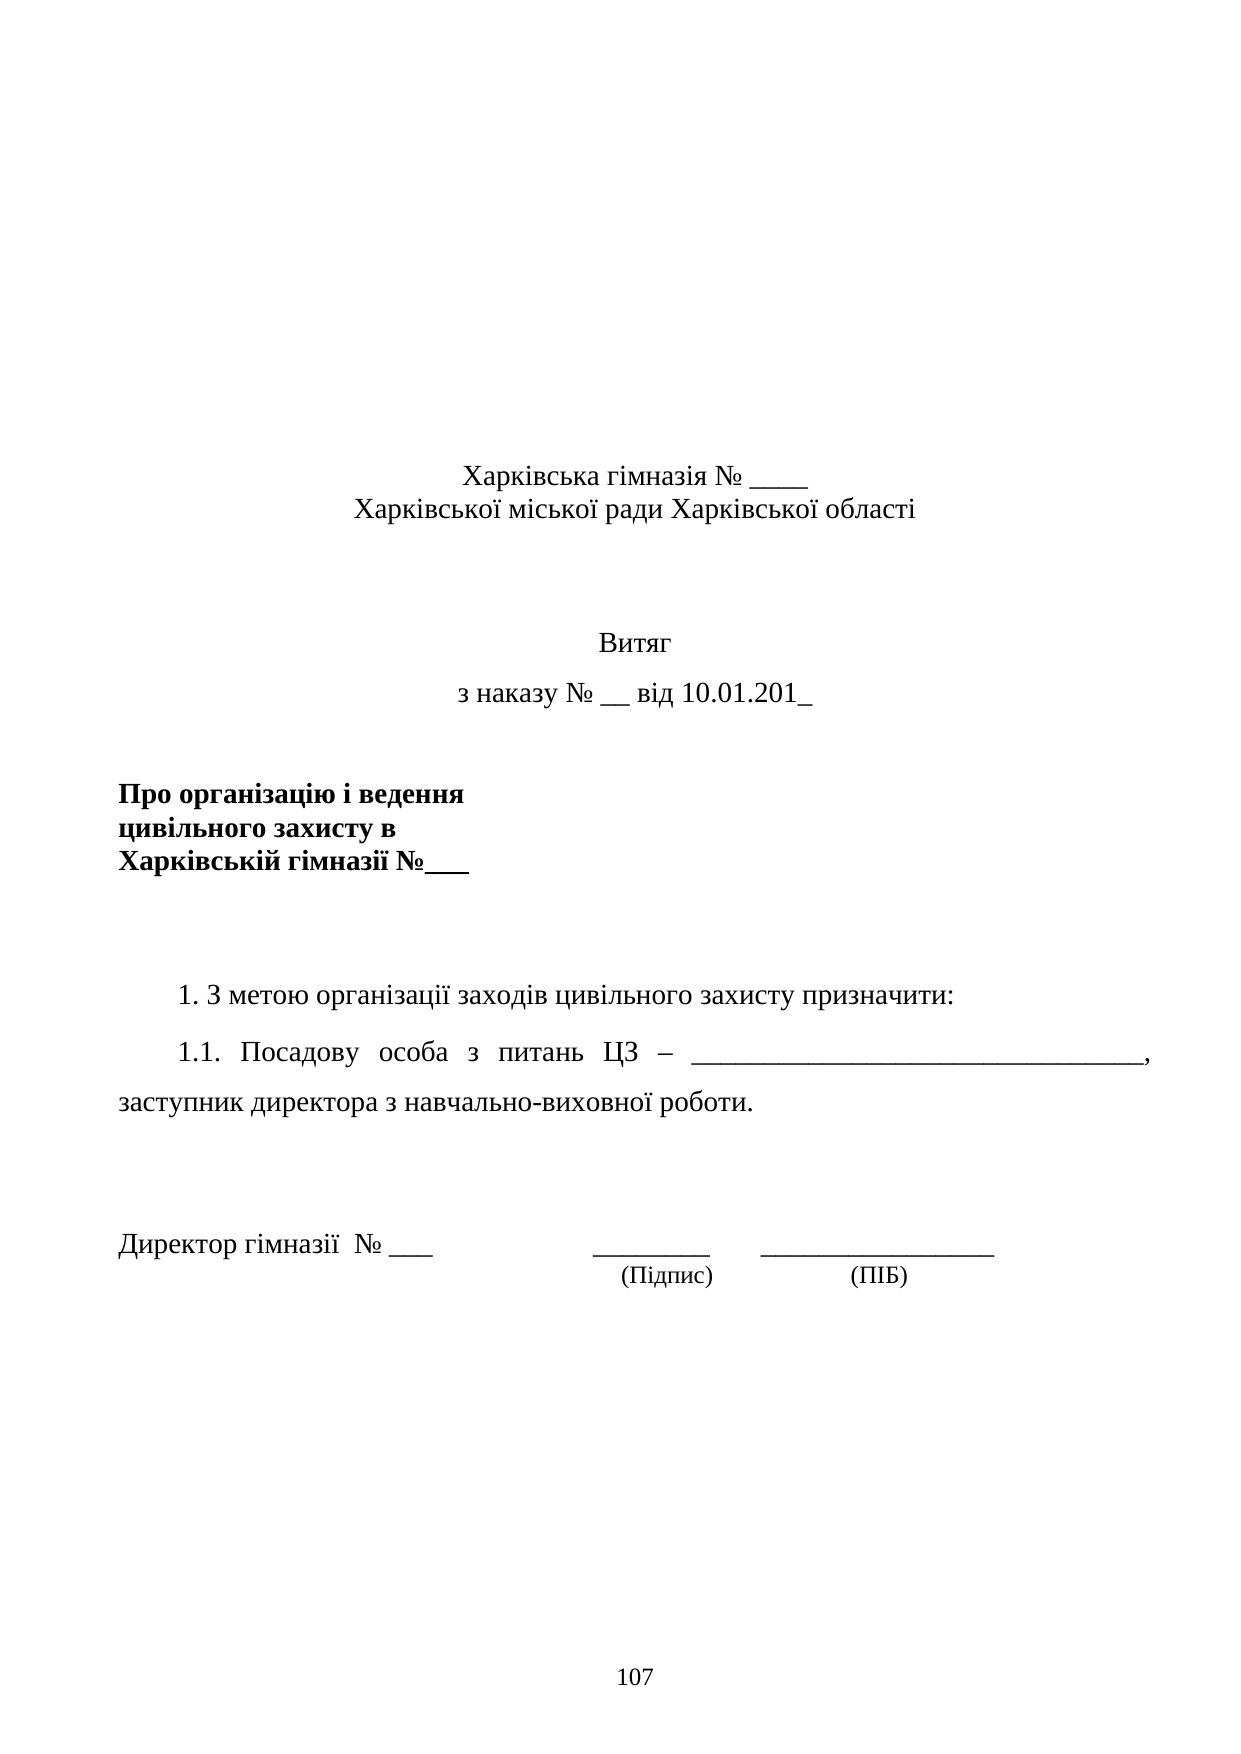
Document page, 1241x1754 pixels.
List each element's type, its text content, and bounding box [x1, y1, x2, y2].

text Харківської міської ради Харківської області [118, 491, 1152, 525]
text (Підпис) (ПІБ) [133, 1260, 1152, 1289]
text 1. З метою організації заходів цивільного захисту призначити: [118, 977, 1152, 1011]
text Харківській гімназії №___ [118, 843, 1152, 877]
text 1.1. Посадову особа з питань ЦЗ – _______________________________, заступник директора з навчально-виховної роботи. [118, 1034, 1152, 1118]
text Директор гімназії № ___ ________ ________________ [118, 1227, 1152, 1260]
text Витяг [118, 625, 1152, 659]
text Про організацію і ведення [118, 776, 1152, 810]
text Харківська гімназія № ____ [118, 458, 1152, 491]
text з наказу № __ від 10.01.201_ [118, 676, 1152, 709]
text цивільного захисту в [118, 810, 1152, 843]
